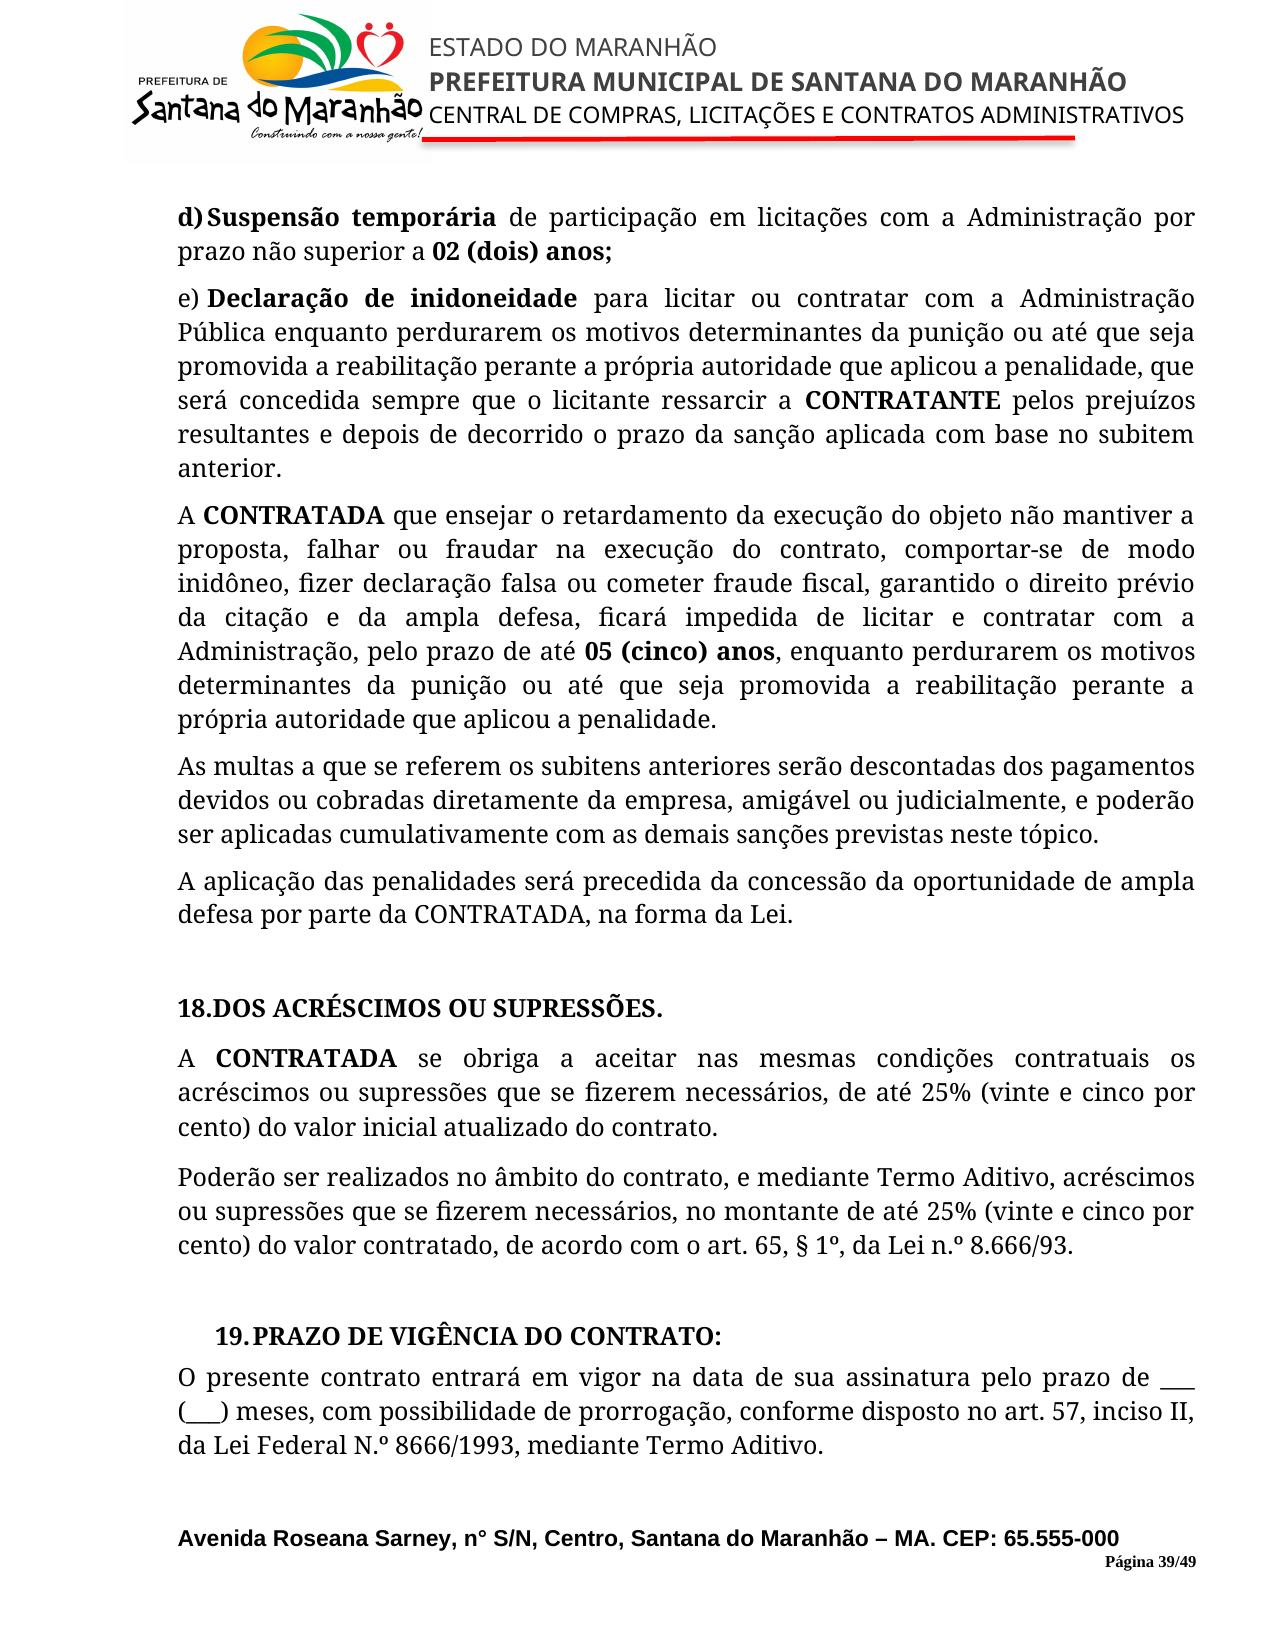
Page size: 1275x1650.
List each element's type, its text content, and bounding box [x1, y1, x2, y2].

list O presente contrato entrará em vigor na data de sua assinatura pelo prazo de ___ (___) meses, com possibilidade de prorrogação, conforme disposto no art. 57, inciso II, da Lei Federal N.º 8666/1993, mediante Termo Aditivo. [177, 1359, 1196, 1462]
text 18.DOS ACRÉSCIMOS OU SUPRESSÕES. [177, 990, 1196, 1024]
picture [124, 0, 432, 164]
list Suspensão temporária de participação em licitações com a Administração por prazo não superior a 02 (dois) anos; [177, 200, 1196, 268]
text A aplicação das penalidades será precedida da concessão da oportunidade de ampla defesa por parte da CONTRATADA, na forma da Lei. [177, 863, 1196, 931]
text A CONTRATADA que ensejar o retardamento da execução do objeto não mantiver a proposta, falhar ou fraudar na execução do contrato, comportar-se de modo inidôneo, fizer declaração falsa ou cometer fraude fiscal, garantido o direito prévio da citação e da ampla defesa, ficará impedida de licitar e contratar com a Administração, pelo prazo de até 05 (cinco) anos, enquanto perdurarem os motivos determinantes da punição ou até que seja promovida a reabilitação perante a própria autoridade que aplicou a penalidade. [177, 497, 1196, 736]
list Declaração de inidoneidade para licitar ou contratar com a Administração Pública enquanto perdurarem os motivos determinantes da punição ou até que seja promovida a reabilitação perante a própria autoridade que aplicou a penalidade, que será concedida sempre que o licitante ressarcir a CONTRATANTE pelos prejuízos resultantes e depois de decorrido o prazo da sanção aplicada com base no subitem anterior. [177, 281, 1196, 485]
list PRAZO DE VIGÊNCIA DO CONTRATO: [215, 1319, 1196, 1353]
text A CONTRATADA se obriga a aceitar nas mesmas condições contratuais os acréscimos ou supressões que se fizerem necessários, de até 25% (vinte e cinco por cento) do valor inicial atualizado do contrato. [177, 1041, 1196, 1143]
text As multas a que se referem os subitens anteriores serão descontadas dos pagamentos devidos ou cobradas diretamente da empresa, amigável ou judicialmente, e poderão ser aplicadas cumulativamente com as demais sanções previstas neste tópico. [177, 748, 1196, 851]
text Poderão ser realizados no âmbito do contrato, e mediante Termo Aditivo, acréscimos ou supressões que se fizerem necessários, no montante de até 25% (vinte e cinco por cento) do valor contratado, de acordo com o art. 65, § 1º, da Lei n.º 8.666/93. [177, 1160, 1196, 1262]
